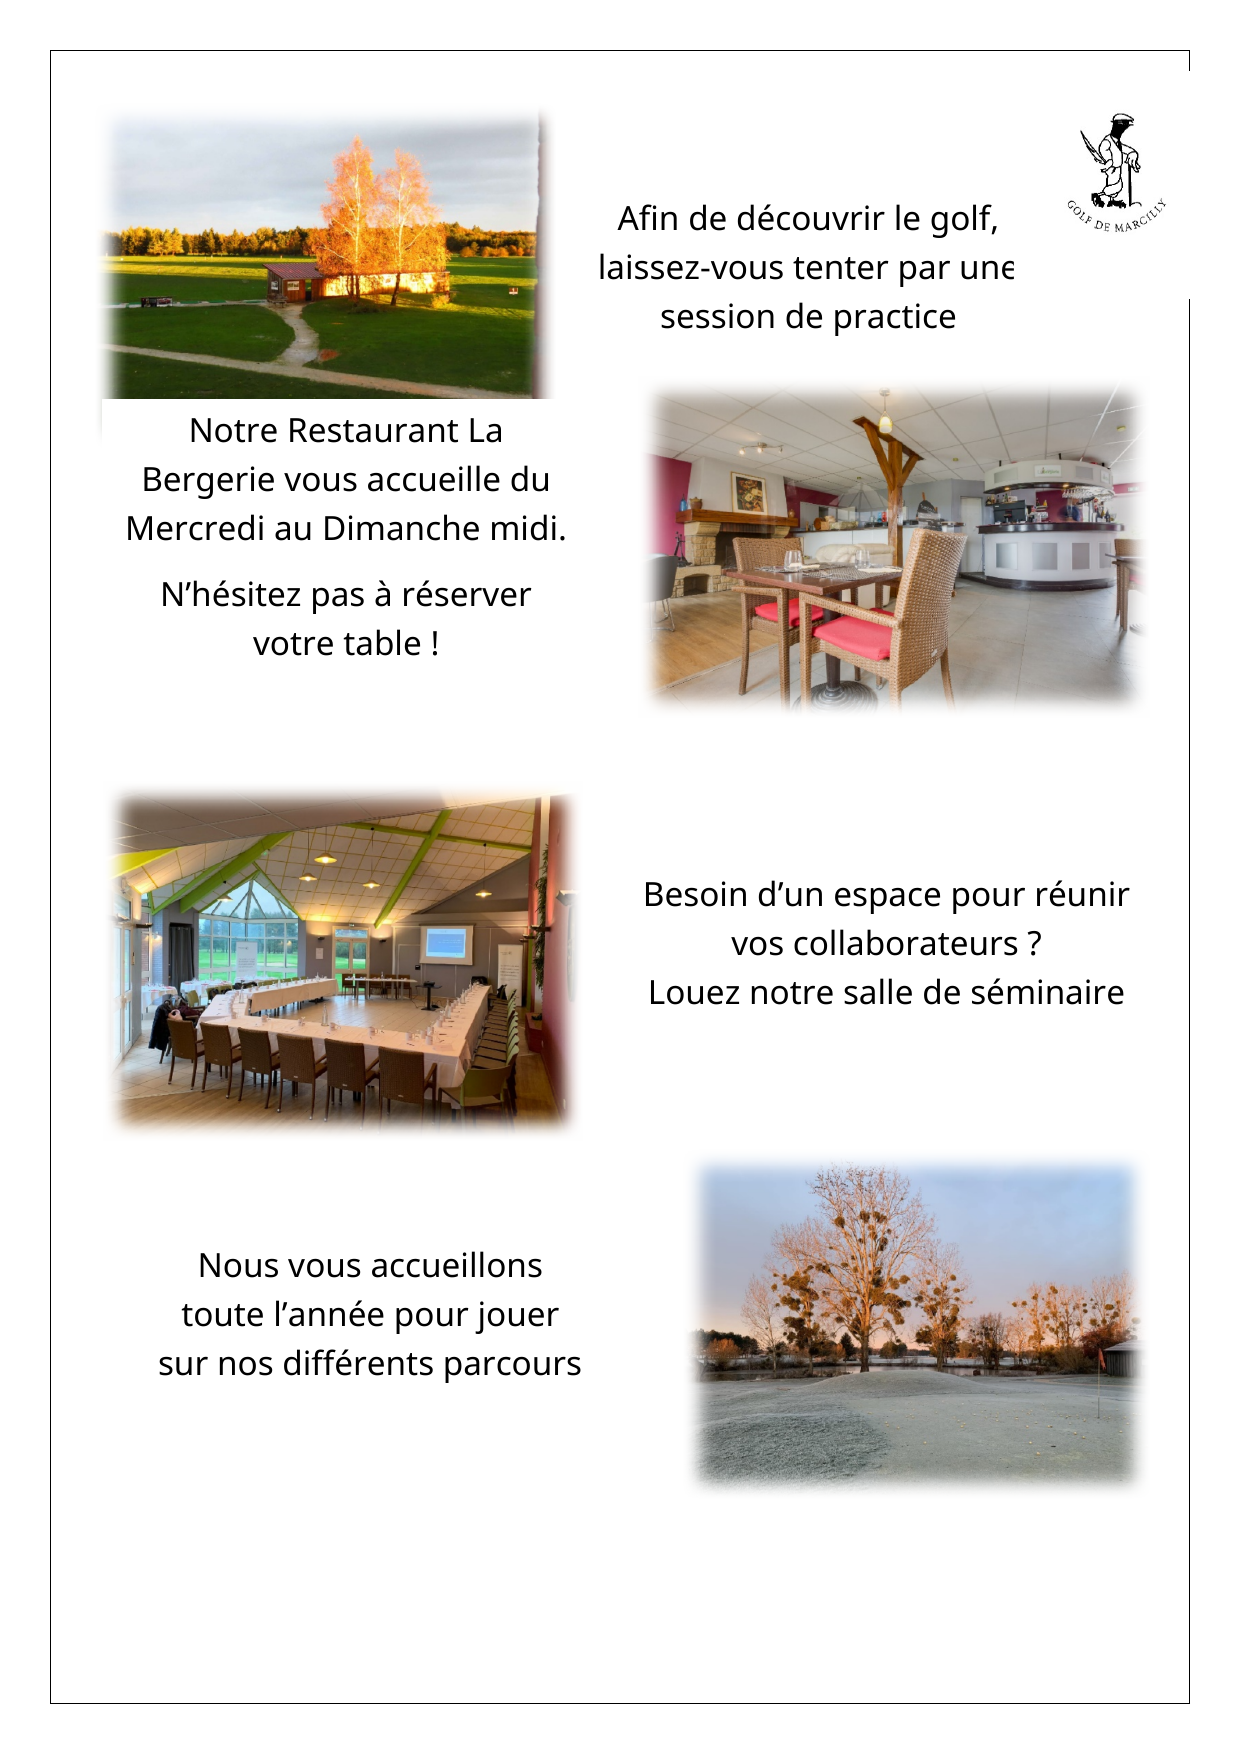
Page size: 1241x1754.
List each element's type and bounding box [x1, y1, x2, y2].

picture [1013, 71, 1231, 299]
picture [124, 132, 528, 399]
picture [133, 811, 554, 1112]
picture [668, 406, 1121, 688]
picture [712, 1178, 1122, 1470]
